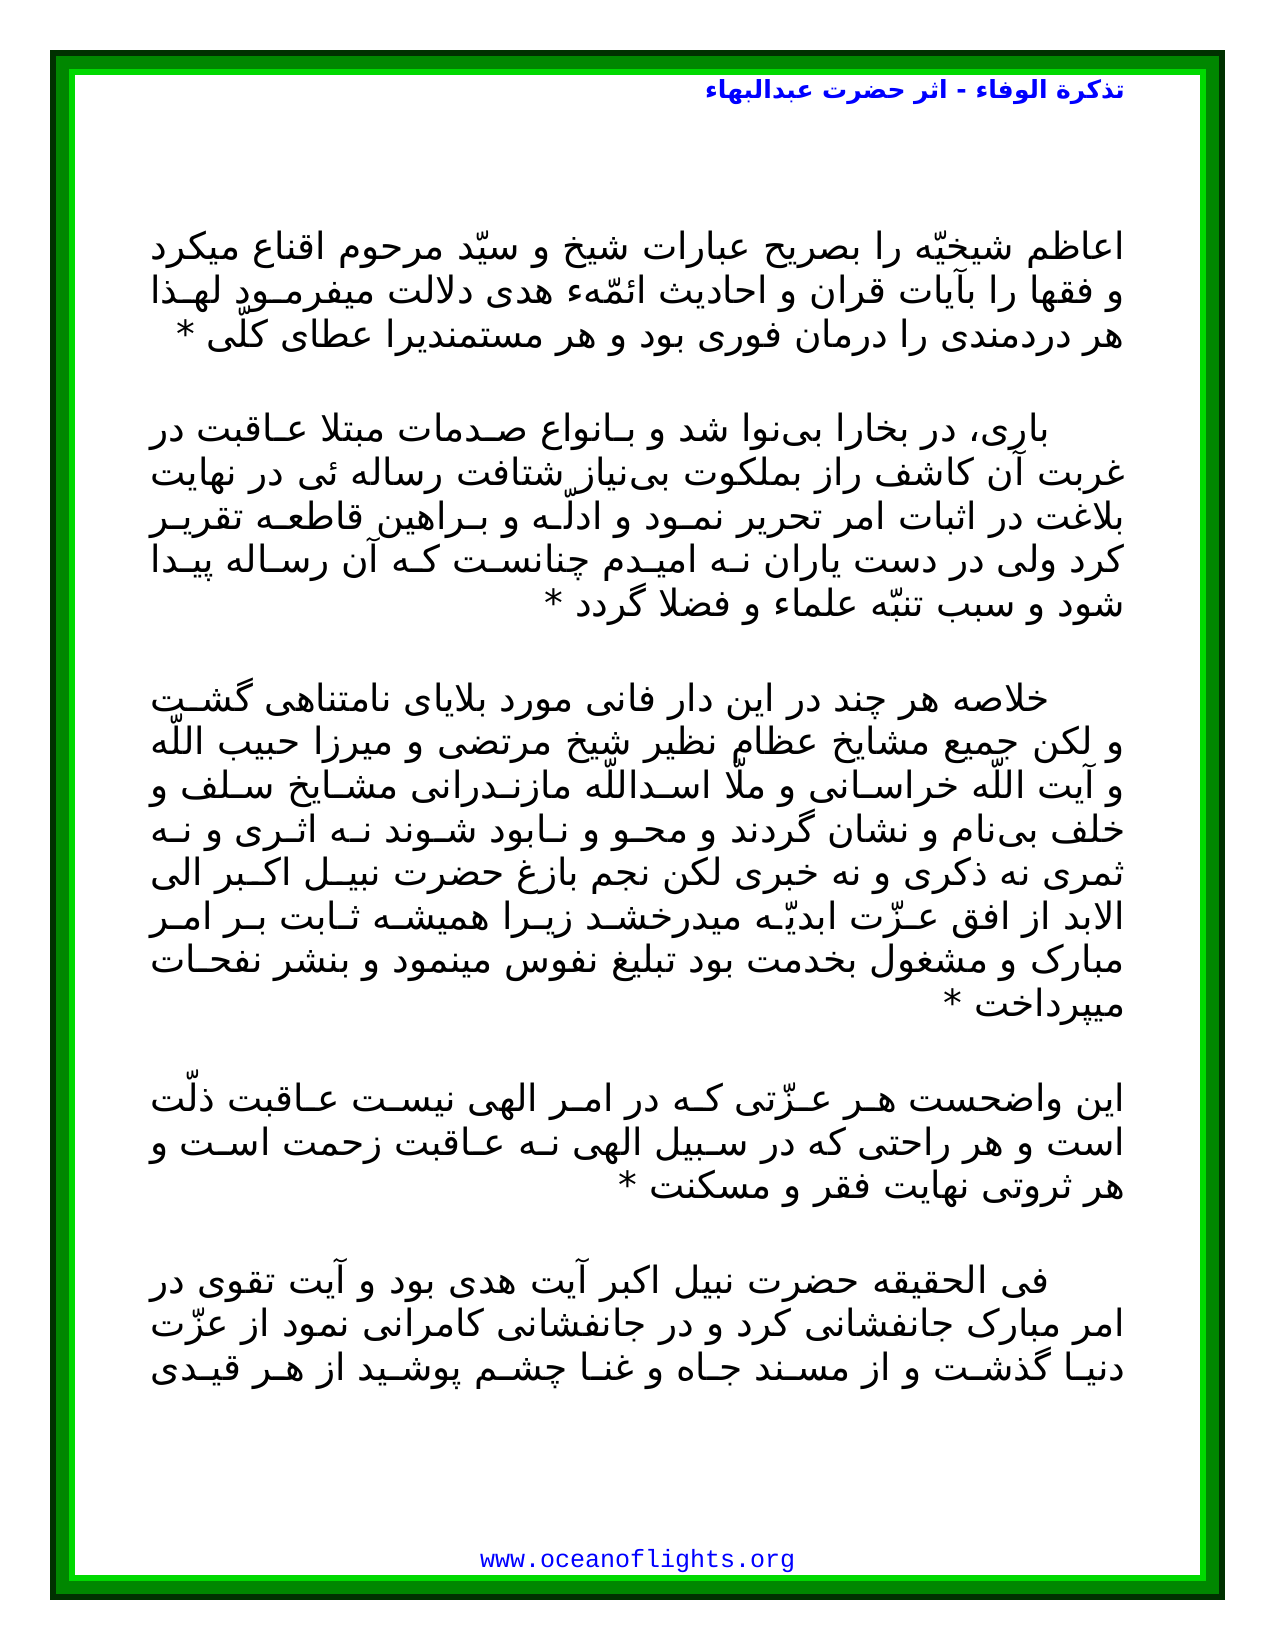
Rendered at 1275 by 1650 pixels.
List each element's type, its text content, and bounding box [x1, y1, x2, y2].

text اين واضحست هر عزّتی که در امر الهی نيست عاقبت ذلّت است و هر راحتی که در سبيل الهی نه عاقبت زحمت است و هر ثروتی نهايت فقر و مسکنت * [150, 1076, 1125, 1207]
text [150, 1258, 1125, 1389]
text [150, 225, 1125, 356]
text باری، در بخارا بی‌نوا شد و بانواع صدمات مبتلا عاقبت در غربت آن کاشف راز بملکوت بی‌نياز شتافت رساله ئی در نهايت بلاغت در اثبات امر تحرير نمود و ادلّه و براهين قاطعه تقرير کرد ولی در دست ياران نه اميدم چنانست که آن رساله پيدا شود و سبب تنبّه علماء و فضلا گردد * [150, 407, 1125, 625]
text خلاصه هر چند در اين دار فانی مورد بلايای نامتناهی گشت و لکن جميع مشايخ عظام نظير شيخ مرتضی و ميرزا حبيب اللّه و آيت اللّه خراسانی و ملّا اسداللّه مازندرانی مشايخ سلف و خلف بی‌نام و نشان گردند و محو و نابود شوند نه اثری و نه ثمری نه ذکری و نه خبری لکن نجم بازغ حضرت نبيل اکبر الی الابد از افق عزّت ابديّه ميدرخشد زيرا هميشه ثابت بر امر مبارک و مشغول بخدمت بود تبليغ نفوس مينمود و بنشر نفحات ميپرداخت * [150, 676, 1125, 1025]
